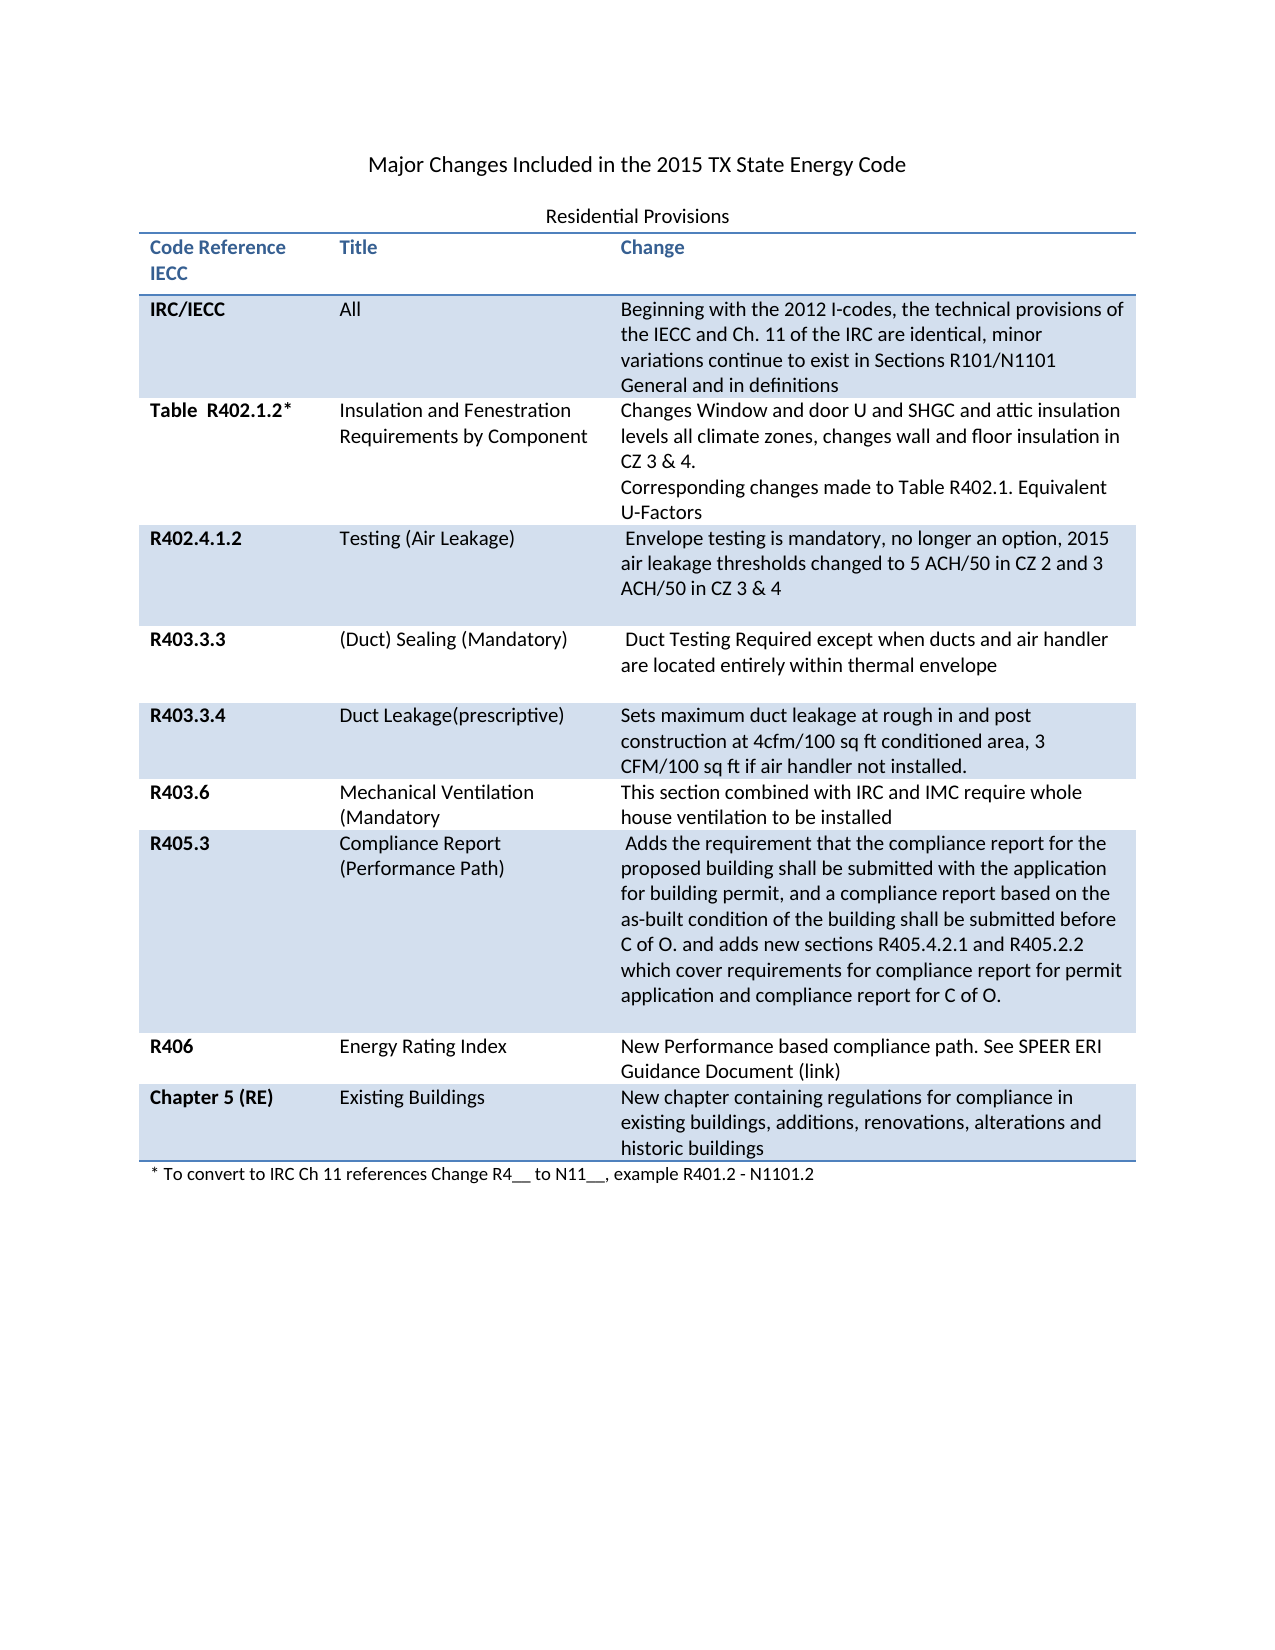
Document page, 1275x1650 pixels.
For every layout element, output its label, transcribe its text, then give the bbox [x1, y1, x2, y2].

table_cell New Performance based compliance path. See SPEER ERI Guidance Document (link) [609, 1033, 1136, 1084]
table_cell This section combined with IRC and IMC require whole house ventilation to be installed [609, 779, 1136, 830]
table_cell Chapter 5 (RE) [139, 1084, 328, 1160]
table_cell All [328, 296, 609, 398]
table_cell Testing (Air Leakage) [328, 525, 609, 626]
table_cell Changes Window and door U and SHGC and attic insulation levels all climate zones, changes wall and floor insulation in CZ 3 & 4. Corresponding changes made to Table R402.1. Equivalent U-Factors [609, 398, 1136, 525]
table_cell Existing Buildings [328, 1084, 609, 1160]
table_header Title [328, 234, 609, 294]
table_cell Insulation and Fenestration Requirements by Component [328, 398, 609, 525]
table_cell Beginning with the 2012 I-codes, the technical provisions of the IECC and Ch. 11 of the IRC are identical, minor variations continue to exist in Sections R101/N1101 General and in definitions [609, 296, 1136, 398]
table_cell R405.3 [139, 830, 328, 1033]
table_cell Adds the requirement that the compliance report for the proposed building shall be submitted with the application for building permit, and a compliance report based on the as-built condition of the building shall be submitted before C of O. and adds new sections R405.4.2.1 and R405.2.2 which cover requirements for compliance report for permit application and compliance report for C of O. [609, 830, 1136, 1033]
table_cell Compliance Report (Performance Path) [328, 830, 609, 1033]
table_cell Envelope testing is mandatory, no longer an option, 2015 air leakage thresholds changed to 5 ACH/50 in CZ 2 and 3 ACH/50 in CZ 3 & 4 [609, 525, 1136, 626]
table_cell R403.3.3 [139, 626, 328, 703]
text Major Changes Included in the 2015 TX State Energy Code [150, 150, 1125, 178]
table_cell (Duct) Sealing (Mandatory) [328, 626, 609, 703]
table_cell R402.4.1.2 [139, 525, 328, 626]
text * To convert to IRC Ch 11 references Change R4__ to N11__, example R401.2 - N1101.2 [150, 1162, 1125, 1185]
table_cell Table R402.1.2* [139, 398, 328, 525]
table_cell R403.3.4 [139, 703, 328, 779]
table_cell Sets maximum duct leakage at rough in and post construction at 4cfm/100 sq ft conditioned area, 3 CFM/100 sq ft if air handler not installed. [609, 703, 1136, 779]
table_cell New chapter containing regulations for compliance in existing buildings, additions, renovations, alterations and historic buildings [609, 1084, 1136, 1160]
table_cell Mechanical Ventilation (Mandatory [328, 779, 609, 830]
table_cell Duct Testing Required except when ducts and air handler are located entirely within thermal envelope [609, 626, 1136, 703]
table_cell Duct Leakage(prescriptive) [328, 703, 609, 779]
table_cell Energy Rating Index [328, 1033, 609, 1084]
text Residential Provisions [150, 203, 1125, 228]
table_cell IRC/IECC [139, 296, 328, 398]
table_header Code Reference IECC [139, 234, 328, 294]
table_header Change [609, 234, 1136, 294]
table_cell R403.6 [139, 779, 328, 830]
table_cell R406 [139, 1033, 328, 1084]
